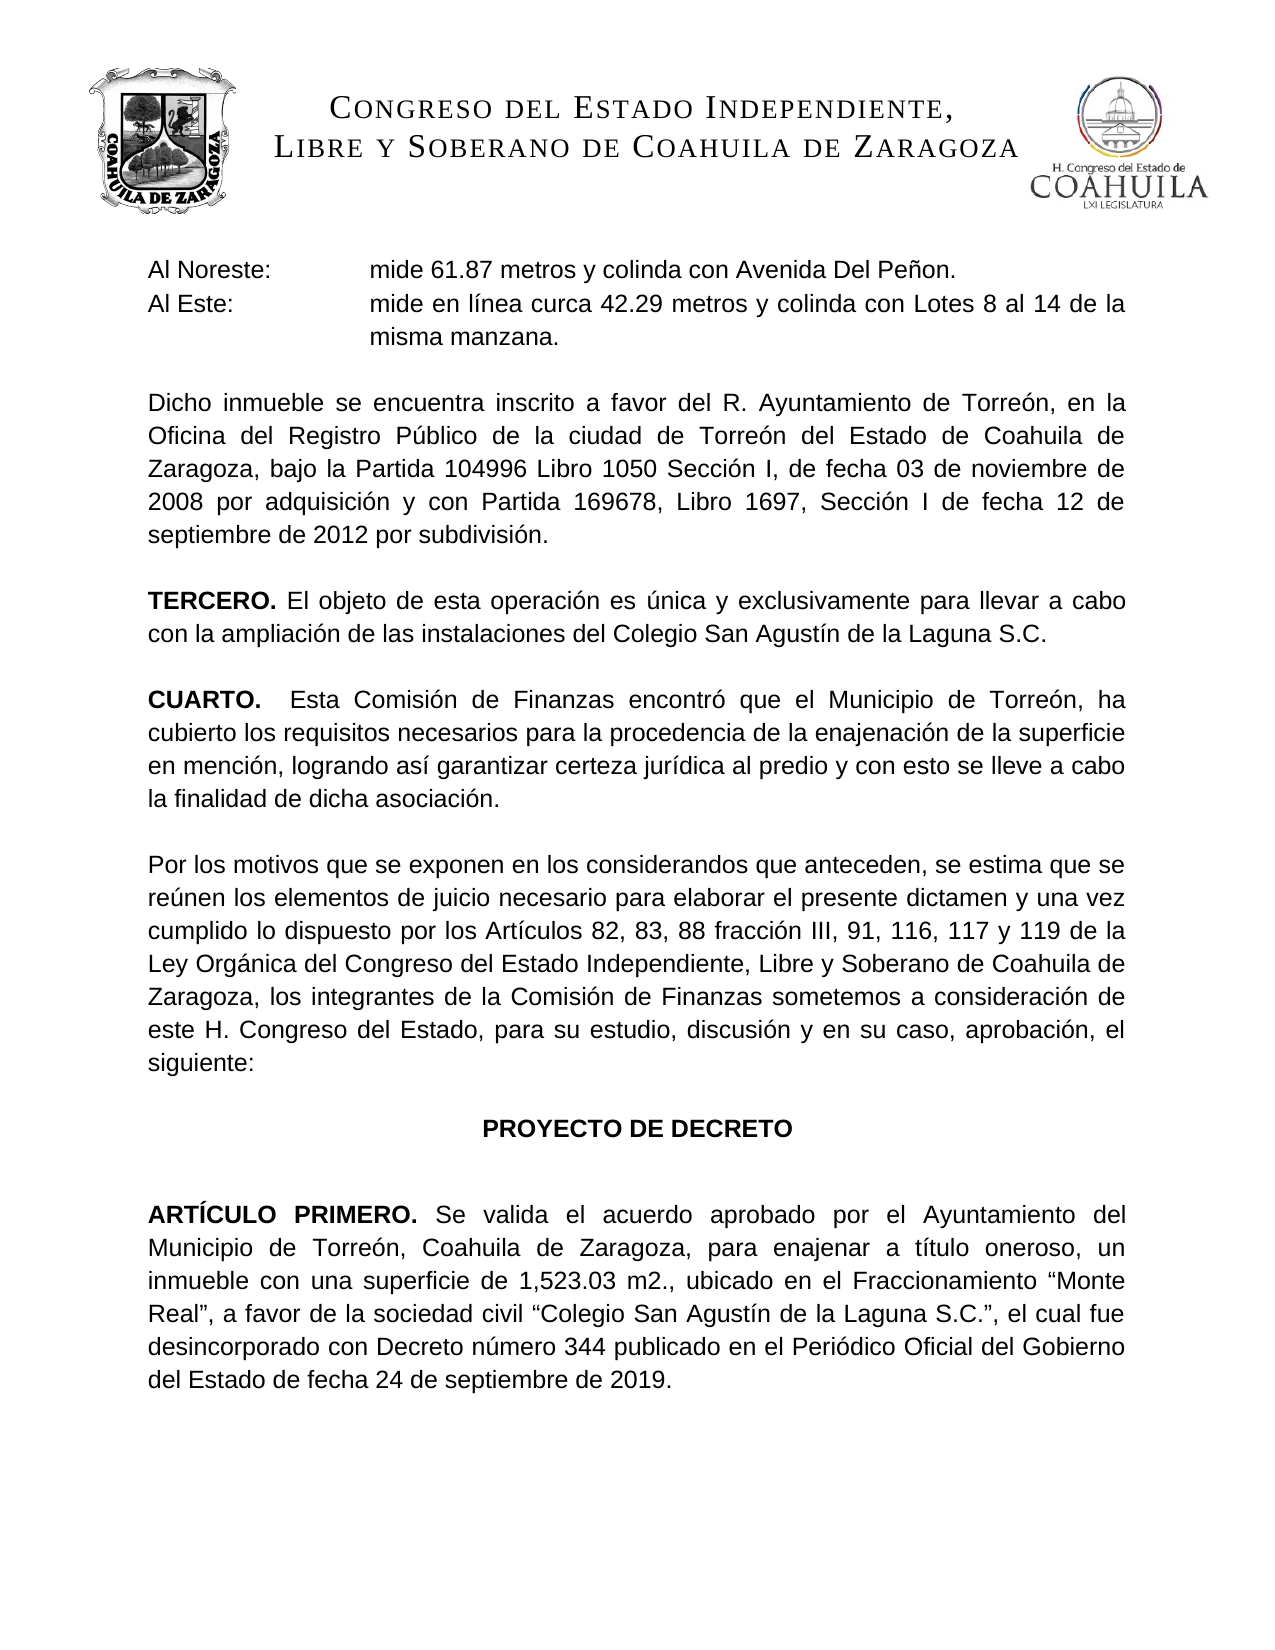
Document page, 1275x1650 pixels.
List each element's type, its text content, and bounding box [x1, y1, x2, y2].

picture [88, 68, 237, 214]
text CUARTO. Esta Comisión de Finanzas encontró que el Municipio de Torreón, ha cubierto los requisitos necesarios para la procedencia de la enajenación de la superficie en mención, logrando así garantizar certeza jurídica al predio y con esto se lleve a cabo la finalidad de dicha asociación. [148, 685, 1127, 813]
text ARTÍCULO PRIMERO. Se valida el acuerdo aprobado por el Ayuntamiento del Municipio de Torreón, Coahuila de Zaragoza, para enajenar a título oneroso, un inmueble con una superficie de 1,523.03 m2., ubicado en el Fraccionamiento “Monte Real”, a favor de la sociedad civil “Colegio San Agustín de la Laguna S.C.”, el cual fue desincorporado con Decreto número 344 publicado en el Periódico Oficial del Gobierno del Estado de fecha 24 de septiembre de 2019. [148, 1199, 1127, 1393]
text Por los motivos que se exponen en los considerandos que anteceden, se estima que se reúnen los elementos de juicio necesario para elaborar el presente dictamen y una vez cumplido lo dispuesto por los Artículos 82, 83, 88 fracción III, 91, 116, 117 y 119 de la Ley Orgánica del Congreso del Estado Independiente, Libre y Soberano de Coahuila de Zaragoza, los integrantes de la Comisión de Finanzas sometemos a consideración de este H. Congreso del Estado, para su estudio, discusión y en su caso, aprobación, el siguiente: [148, 850, 1127, 1077]
picture [1020, 70, 1214, 214]
text Al Noreste: mide 61.87 metros y colinda con Avenida Del Peñon. [148, 256, 1127, 284]
text Al Este: mide en línea curca 42.29 metros y colinda con Lotes 8 al 14 de la misma manzana. [148, 288, 1127, 350]
text TERCERO. El objeto de esta operación es única y exclusivamente para llevar a cabo con la ampliación de las instalaciones del Colegio San Agustín de la Laguna S.C. [148, 586, 1127, 647]
text PROYECTO DE DECRETO [148, 1114, 1127, 1143]
text Dicho inmueble se encuentra inscrito a favor del R. Ayuntamiento de Torreón, en la Oficina del Registro Público de la ciudad de Torreón del Estado de Coahuila de Zaragoza, bajo la Partida 104996 Libro 1050 Sección I, de fecha 03 de noviembre de 2008 por adquisición y con Partida 169678, Libro 1697, Sección I de fecha 12 de septiembre de 2012 por subdivisión. [148, 388, 1127, 548]
